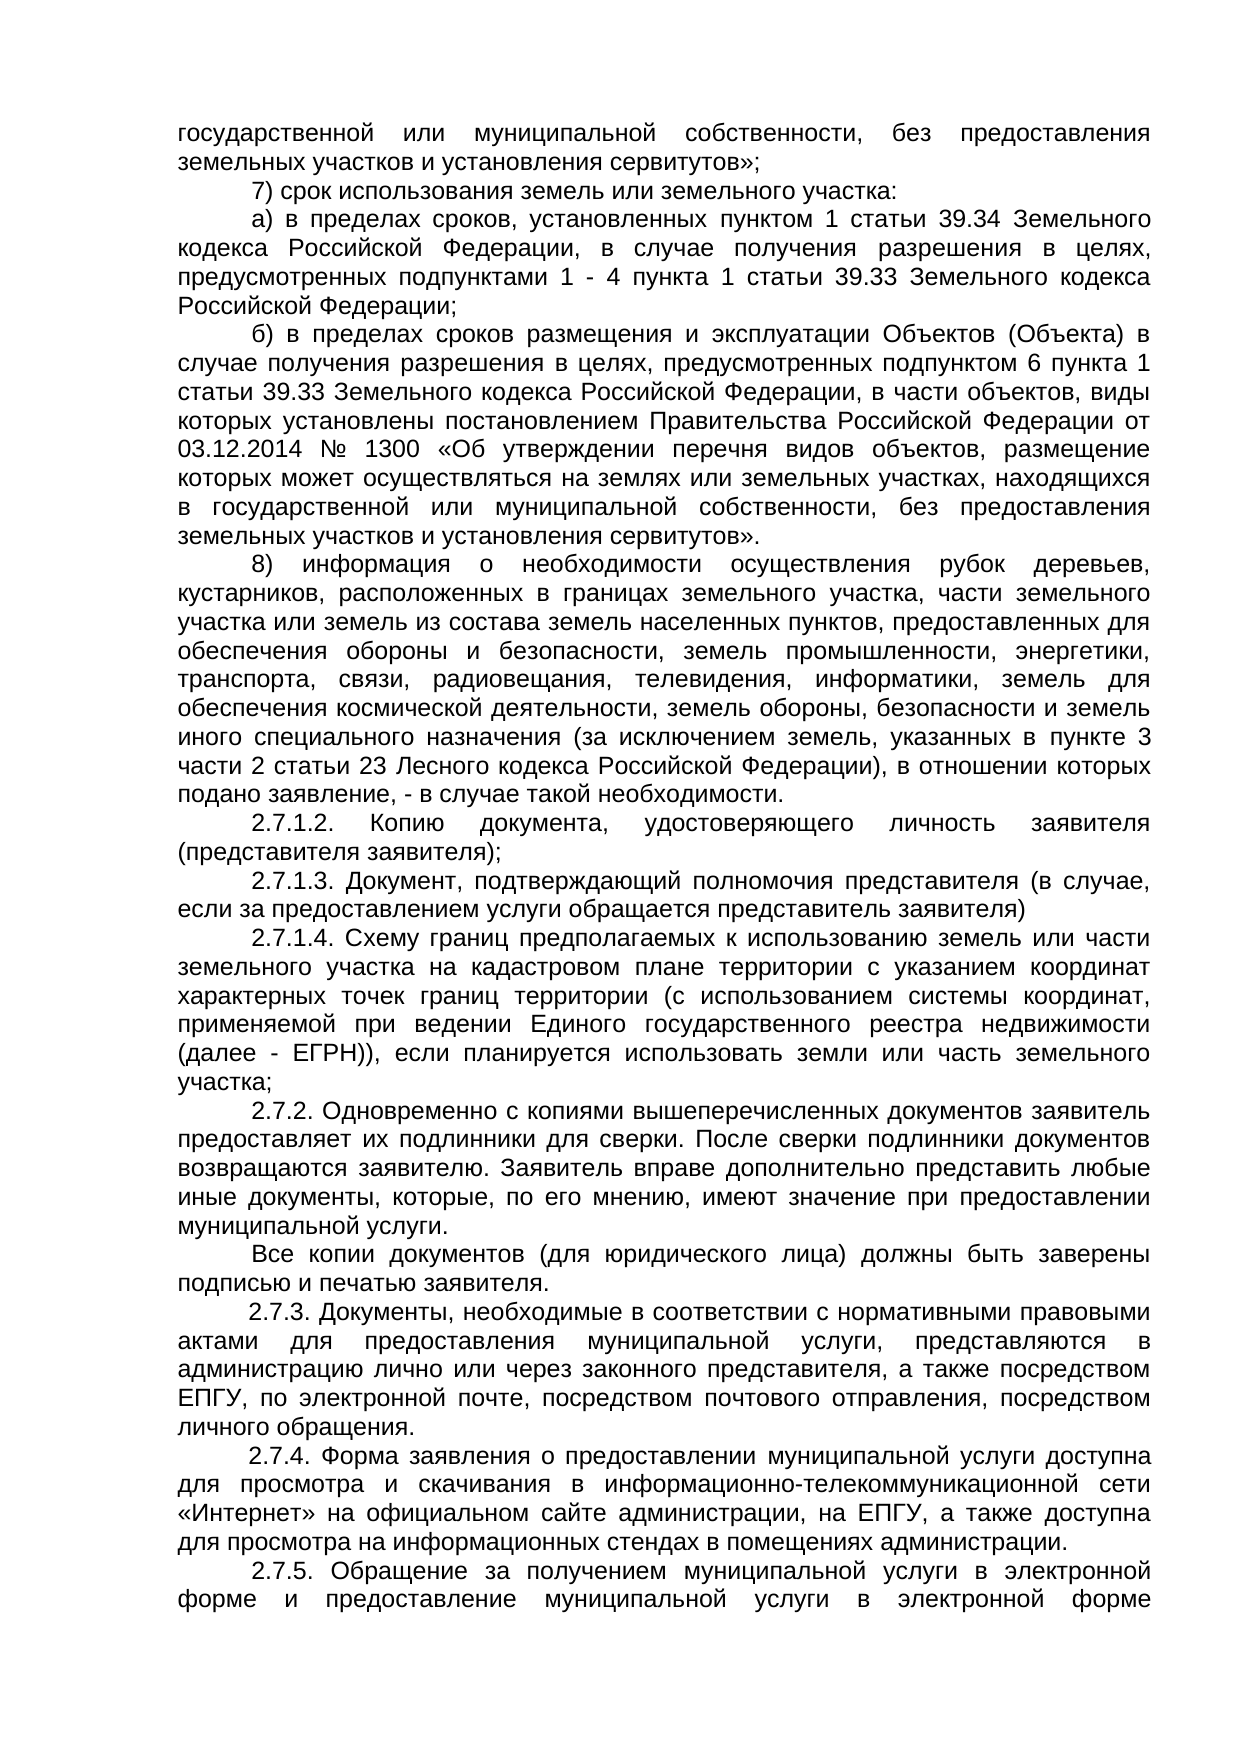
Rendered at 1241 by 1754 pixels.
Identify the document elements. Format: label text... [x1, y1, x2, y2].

text 2.7.1.3. Документ, подтверждающий полномочия представителя (в случае, если за предоставлением услуги обращается представитель заявителя) [177, 866, 1152, 923]
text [177, 118, 1152, 176]
text 8) информация о необходимости осуществления рубок деревьев, кустарников, расположенных в границах земельного участка, части земельного участка или земель из состава земель населенных пунктов, предоставленных для обеспечения обороны и безопасности, земель промышленности, энергетики, транспорта, связи, радиовещания, телевидения, информатики, земель для обеспечения космической деятельности, земель обороны, безопасности и земель иного специального назначения (за исключением земель, указанных в пункте 3 части 2 статьи 23 Лесного кодекса Российской Федерации), в отношении которых подано заявление, - в случае такой необходимости. [177, 549, 1152, 808]
text 2.7.2. Одновременно с копиями вышеперечисленных документов заявитель предоставляет их подлинники для сверки. После сверки подлинники документов возвращаются заявителю. Заявитель вправе дополнительно представить любые иные документы, которые, по его мнению, имеют значение при предоставлении муниципальной услуги. [177, 1096, 1152, 1239]
text Все копии документов (для юридического лица) должны быть заверены подписью и печатью заявителя. [177, 1239, 1152, 1297]
text 2.7.1.2. Копию документа, удостоверяющего личность заявителя (представителя заявителя); [177, 808, 1152, 866]
text а) в пределах сроков, установленных пунктом 1 статьи 39.34 Земельного кодекса Российской Федерации, в случае получения разрешения в целях, предусмотренных подпунктами 1 - 4 пункта 1 статьи 39.33 Земельного кодекса Российской Федерации; [177, 204, 1152, 319]
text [177, 1556, 1152, 1613]
text 2.7.3. Документы, необходимые в соответствии с нормативными правовыми актами для предоставления муниципальной услуги, представляются в администрацию лично или через законного представителя, а также посредством ЕПГУ, по электронной почте, посредством почтового отправления, посредством личного обращения. [177, 1297, 1152, 1441]
text 2.7.1.4. Схему границ предполагаемых к использованию земель или части земельного участка на кадастровом плане территории с указанием координат характерных точек границ территории (с использованием системы координат, применяемой при ведении Единого государственного реестра недвижимости (далее - ЕГРН)), если планируется использовать земли или часть земельного участка; [177, 923, 1152, 1096]
text 2.7.4. Форма заявления о предоставлении муниципальной услуги доступна для просмотра и скачивания в информационно-телекоммуникационной сети «Интернет» на официальном сайте администрации, на ЕПГУ, а также доступна для просмотра на информационных стендах в помещениях администрации. [177, 1441, 1152, 1556]
text б) в пределах сроков размещения и эксплуатации Объектов (Объекта) в случае получения разрешения в целях, предусмотренных подпунктом 6 пункта 1 статьи 39.33 Земельного кодекса Российской Федерации, в части объектов, виды которых установлены постановлением Правительства Российской Федерации от 03.12.2014 № 1300 «Об утверждении перечня видов объектов, размещение которых может осуществляться на землях или земельных участках, находящихся в государственной или муниципальной собственности, без предоставления земельных участков и установления сервитутов». [177, 319, 1152, 549]
text 7) срок использования земель или земельного участка: [177, 176, 1152, 204]
